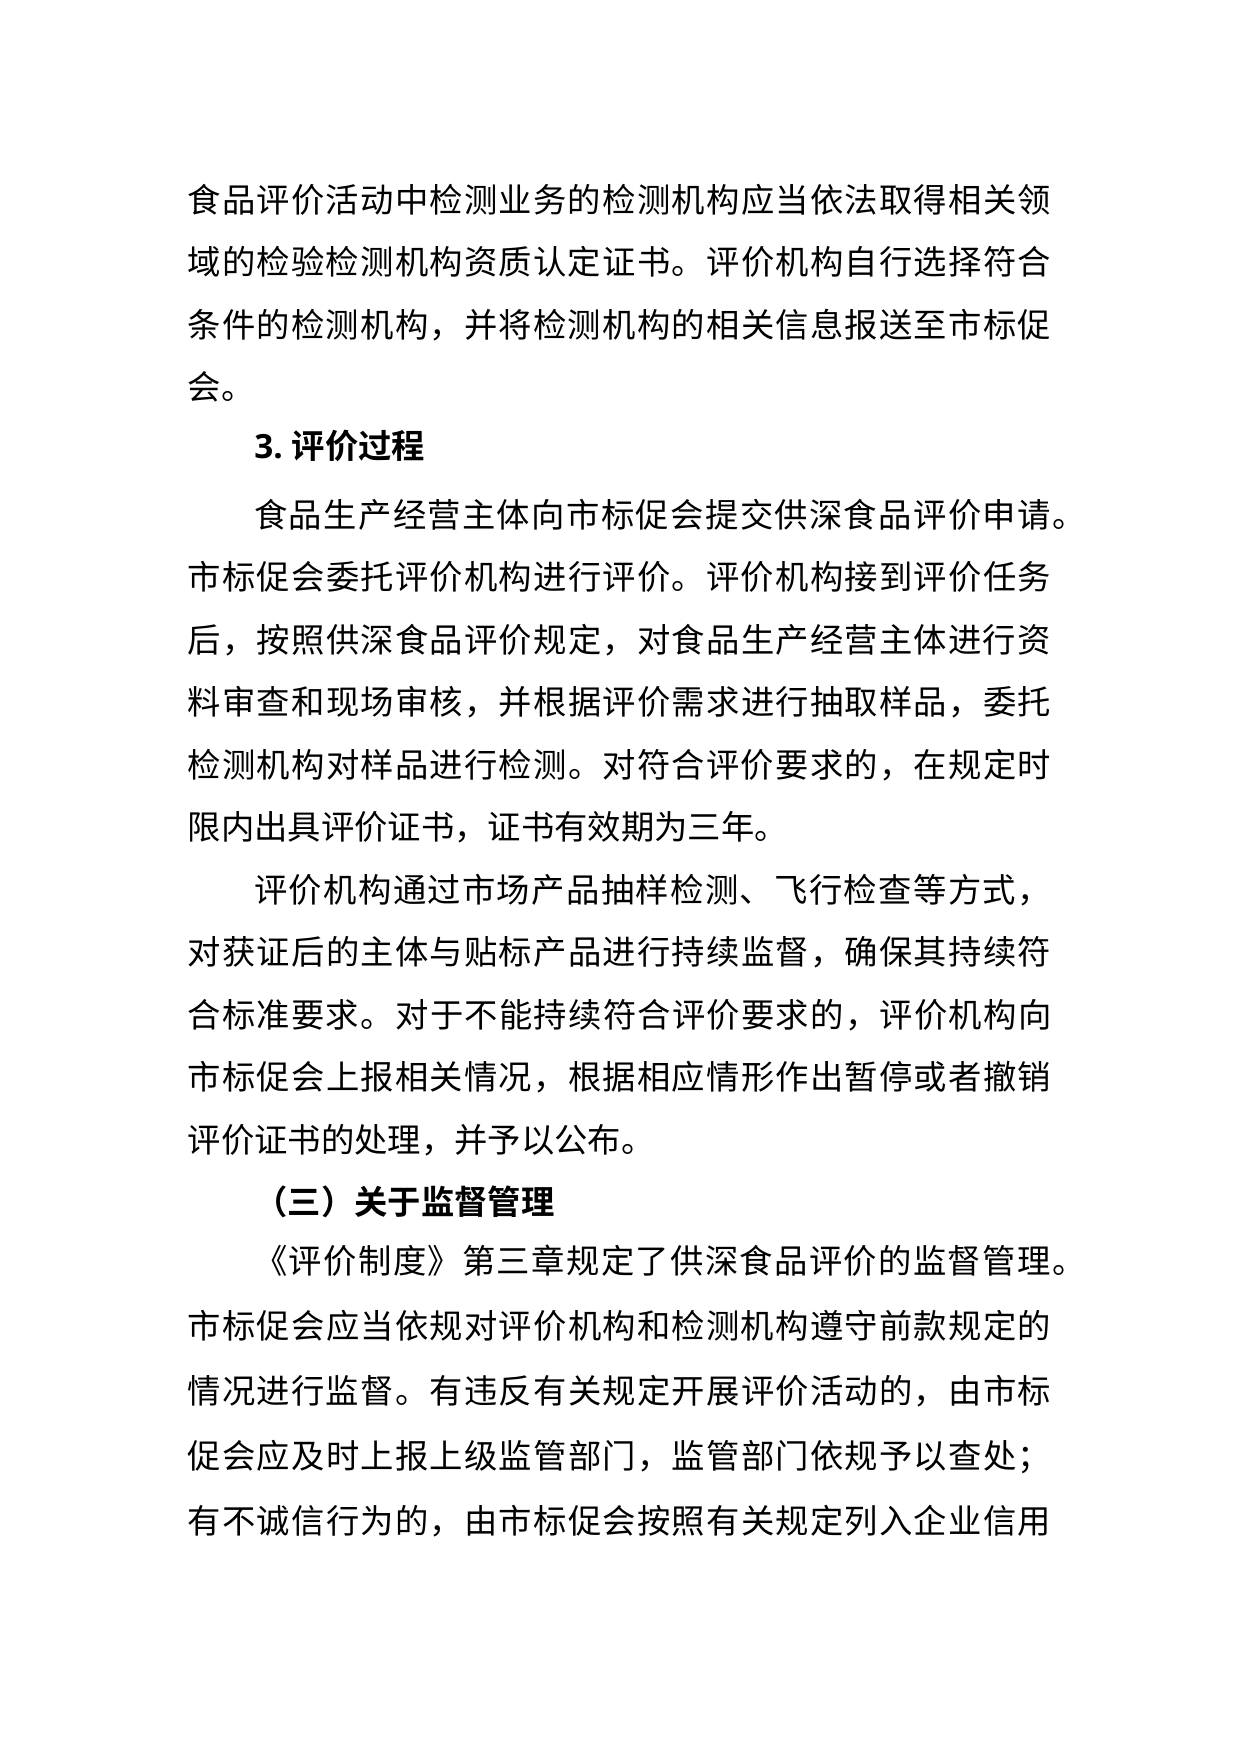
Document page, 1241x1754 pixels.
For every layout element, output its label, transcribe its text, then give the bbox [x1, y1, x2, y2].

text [187, 162, 1053, 412]
text 食品生产经营主体向市标促会提交供深食品评价申请。市标促会委托评价机构进行评价。评价机构接到评价任务后，按照供深食品评价规定，对食品生产经营主体进行资料审查和现场审核，并根据评价需求进行抽取样品，委托检测机构对样品进行检测。对符合评价要求的，在规定时限内出具评价证书，证书有效期为三年。 [187, 477, 1053, 852]
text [187, 1227, 1053, 1552]
text 3. 评价过程 [187, 412, 1053, 477]
text 评价机构通过市场产品抽样检测、飞行检查等方式，对获证后的主体与贴标产品进行持续监督，确保其持续符合标准要求。对于不能持续符合评价要求的，评价机构向市标促会上报相关情况，根据相应情形作出暂停或者撤销评价证书的处理，并予以公布。 [187, 852, 1053, 1164]
text （三）关于监督管理 [187, 1164, 1053, 1227]
